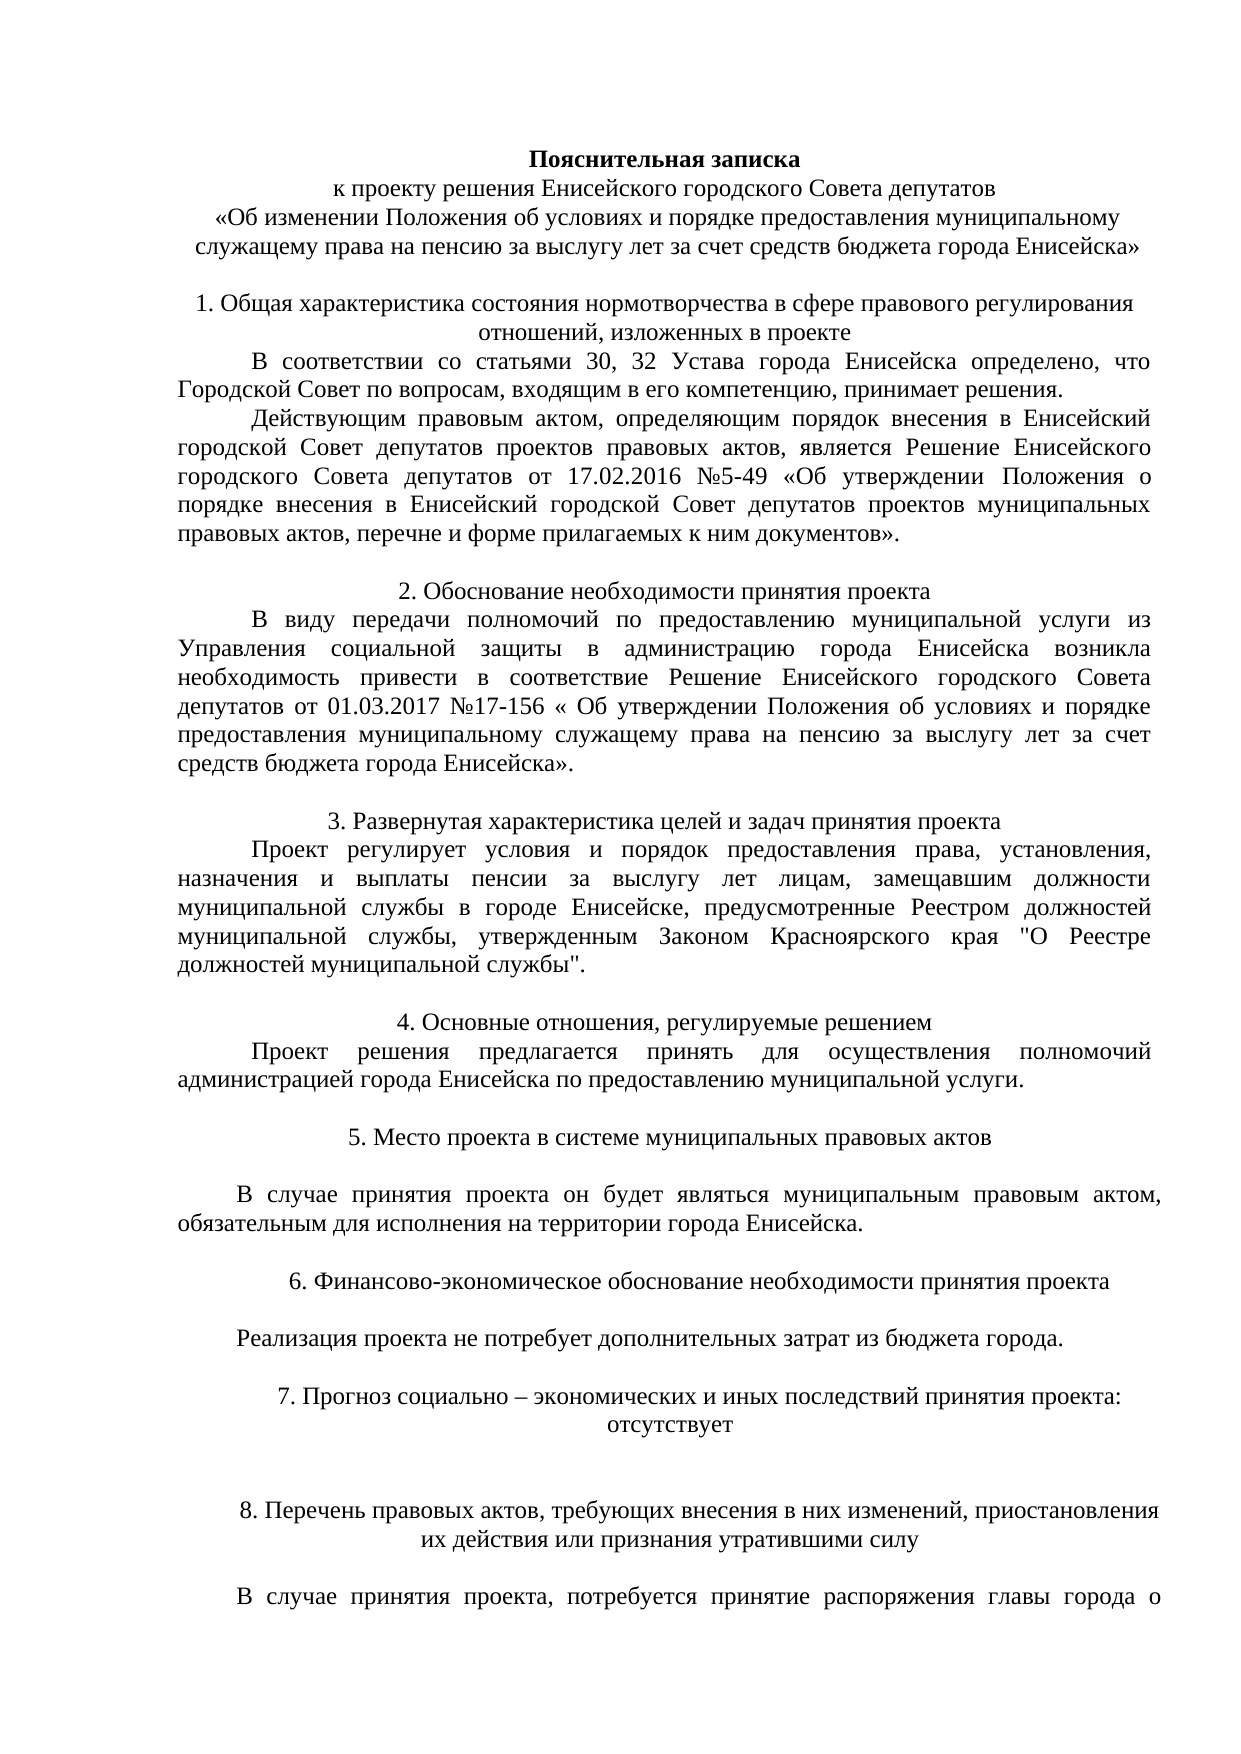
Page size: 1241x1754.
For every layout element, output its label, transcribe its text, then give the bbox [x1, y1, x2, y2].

text 1. Общая характеристика состояния нормотворчества в сфере правового регулирования отношений, изложенных в проекте [177, 288, 1152, 346]
text Действующим правовым актом, определяющим порядок внесения в Енисейский городской Совет депутатов проектов правовых актов, является Решение Енисейского городского Совета депутатов от 17.02.2016 №5-49 «Об утверждении Положения о порядке внесения в Енисейский городской Совет депутатов проектов муниципальных правовых актов, перечне и форме прилагаемых к ним документов». [177, 403, 1152, 547]
text В соответствии со статьями 30, 32 Устава города Енисейска определено, что Городской Совет по вопросам, входящим в его компетенцию, принимает решения. [177, 346, 1152, 403]
text к проекту решения Енисейского городского Совета депутатов [177, 173, 1152, 202]
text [177, 1581, 1163, 1610]
text 6. Финансово-экономическое обоснование необходимости принятия проекта [177, 1266, 1163, 1294]
text 7. Прогноз социально – экономических и иных последствий принятия проекта: отсутствует [177, 1381, 1163, 1438]
text 3. Развернутая характеристика целей и задач принятия проекта [177, 806, 1152, 834]
text 5. Место проекта в системе муниципальных правовых актов [177, 1122, 1163, 1151]
text Реализация проекта не потребует дополнительных затрат из бюджета города. [177, 1323, 1163, 1352]
text Проект решения предлагается принять для осуществления полномочий администрацией города Енисейска по предоставлению муниципальной услуги. [177, 1036, 1152, 1093]
text 4. Основные отношения, регулируемые решением [177, 1007, 1152, 1036]
text В случае принятия проекта он будет являться муниципальным правовым актом, обязательным для исполнения на территории города Енисейска. [177, 1179, 1163, 1237]
text 8. Перечень правовых актов, требующих внесения в них изменений, приостановления их действия или признания утратившими силу [177, 1495, 1163, 1552]
text Проект регулирует условия и порядок предоставления права, установления, назначения и выплаты пенсии за выслугу лет лицам, замещавшим должности муниципальной службы в городе Енисейске, предусмотренные Реестром должностей муниципальной службы, утвержденным Законом Красноярского края "О Реестре должностей муниципальной службы". [177, 834, 1152, 978]
text Пояснительная записка [177, 144, 1152, 173]
text 2. Обоснование необходимости принятия проекта [177, 576, 1152, 604]
text В виду передачи полномочий по предоставлению муниципальной услуги из Управления социальной защиты в администрацию города Енисейска возникла необходимость привести в соответствие Решение Енисейского городского Совета депутатов от 01.03.2017 №17-156 « Об утверждении Положения об условиях и порядке предоставления муниципальному служащему права на пенсию за выслугу лет за счет средств бюджета города Енисейска». [177, 604, 1152, 777]
text «Об изменении Положения об условиях и порядке предоставления муниципальному служащему права на пенсию за выслугу лет за счет средств бюджета города Енисейска» [177, 202, 1158, 259]
